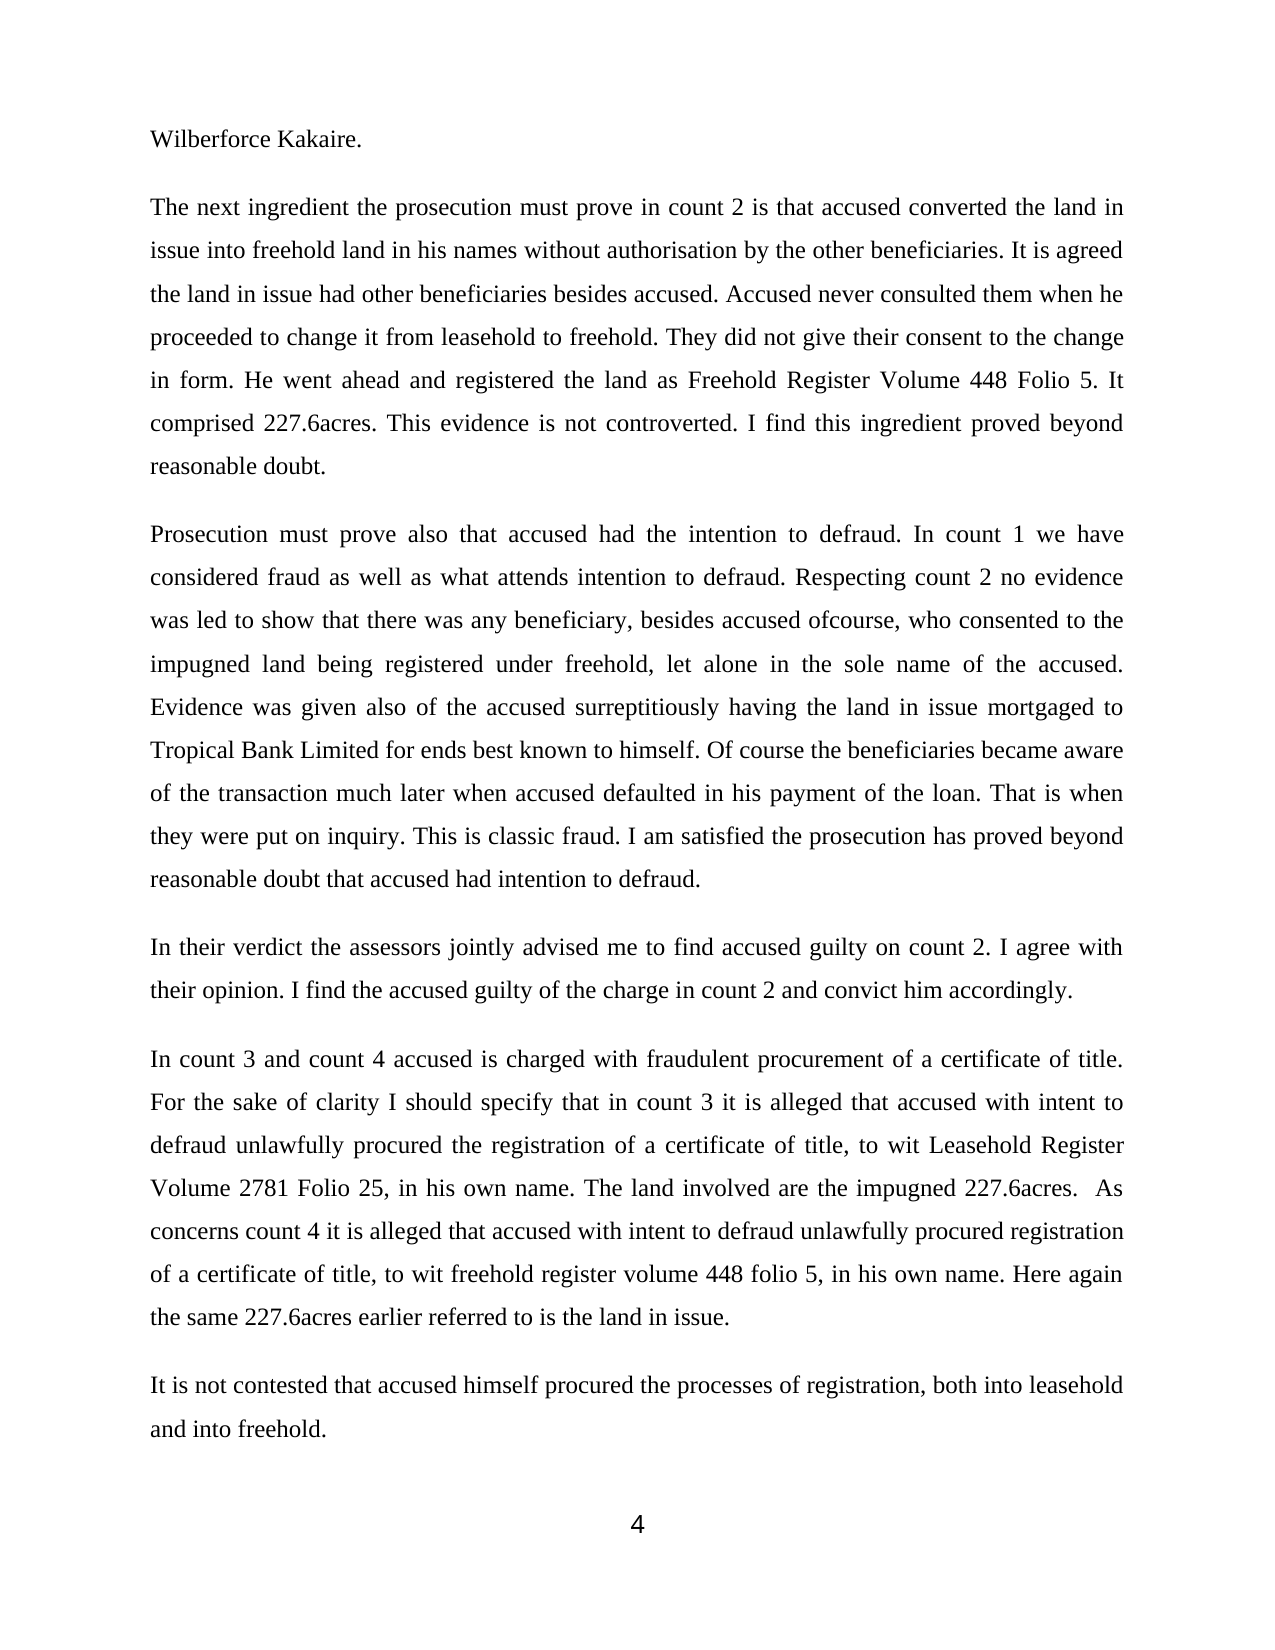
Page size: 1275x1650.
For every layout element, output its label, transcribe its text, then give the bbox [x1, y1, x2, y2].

text The next ingredient the prosecution must prove in count 2 is that accused converted the land in issue into freehold land in his names without authorisation by the other beneficiaries. It is agreed the land in issue had other beneficiaries besides accused. Accused never consulted them when he proceeded to change it from leasehold to freehold. They did not give their consent to the change in form. He went ahead and registered the land as Freehold Register Volume 448 Folio 5. It comprised 227.6acres. This evidence is not controverted. I find this ingredient proved beyond reasonable doubt. [150, 192, 1125, 480]
text In their verdict the assessors jointly advised me to find accused guilty on count 2. I agree with their opinion. I find the accused guilty of the charge in count 2 and convict him accordingly. [150, 932, 1125, 1004]
text In count 3 and count 4 accused is charged with fraudulent procurement of a certificate of title. For the sake of clarity I should specify that in count 3 it is alleged that accused with intent to defraud unlawfully procured the registration of a certificate of title, to wit Leasehold Register Volume 2781 Folio 25, in his own name. The land involved are the impugned 227.6acres. As concerns count 4 it is alleged that accused with intent to defraud unlawfully procured registration of a certificate of title, to wit freehold register volume 448 folio 5, in his own name. Here again the same 227.6acres earlier referred to is the land in issue. [150, 1044, 1125, 1331]
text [150, 124, 1125, 153]
text Prosecution must prove also that accused had the intention to defraud. In count 1 we have considered fraud as well as what attends intention to defraud. Respecting count 2 no evidence was led to show that there was any beneficiary, besides accused ofcourse, who consented to the impugned land being registered under freehold, let alone in the sole name of the accused. Evidence was given also of the accused surreptitiously having the land in issue mortgaged to Tropical Bank Limited for ends best known to himself. Of course the beneficiaries became aware of the transaction much later when accused defaulted in his payment of the loan. That is when they were put on inquiry. This is classic fraud. I am satisfied the prosecution has proved beyond reasonable doubt that accused had intention to defraud. [150, 519, 1125, 893]
text It is not contested that accused himself procured the processes of registration, both into leasehold and into freehold. [150, 1371, 1125, 1442]
